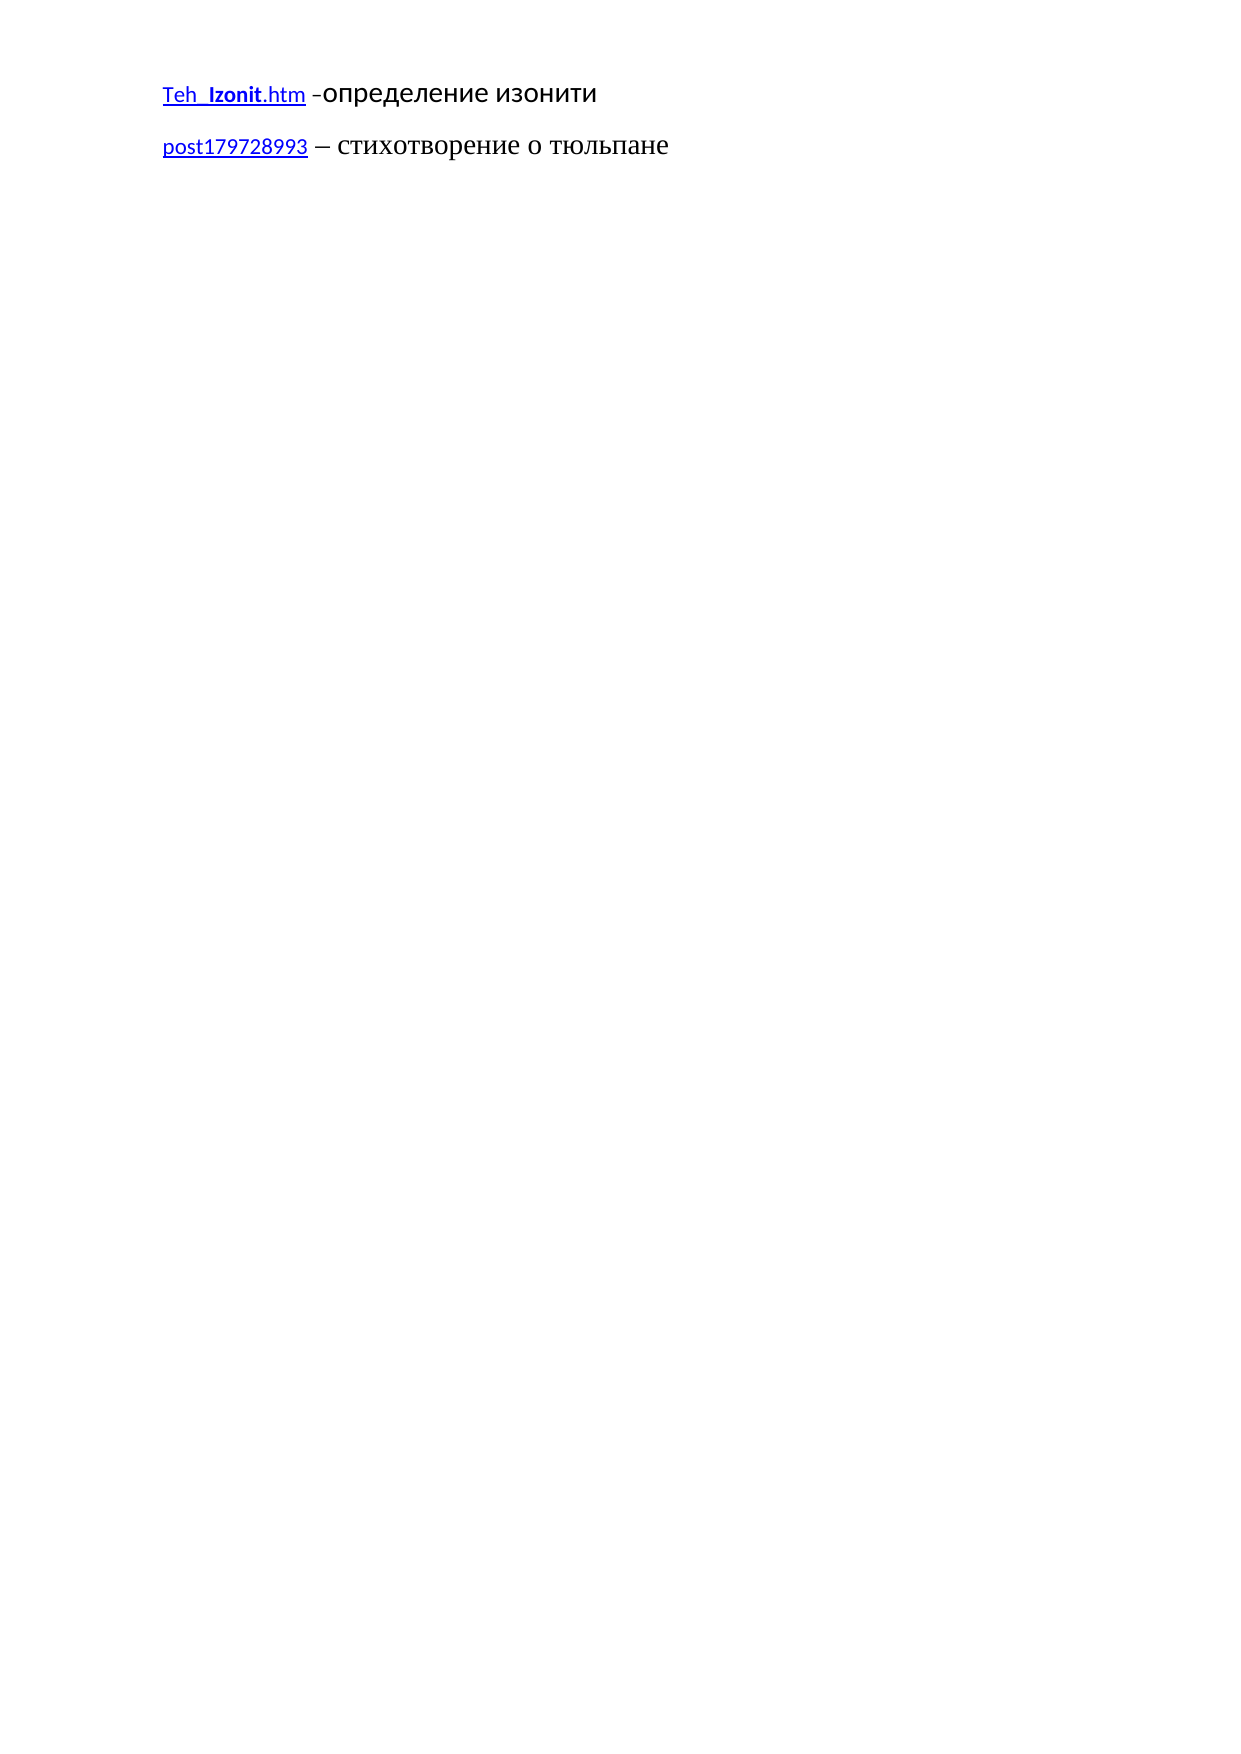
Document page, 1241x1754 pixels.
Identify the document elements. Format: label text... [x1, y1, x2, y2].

list post179728993 – стихотворение о тюльпане [162, 127, 1167, 161]
list Teh_Izonit.htm –определение изонити [162, 74, 1167, 109]
